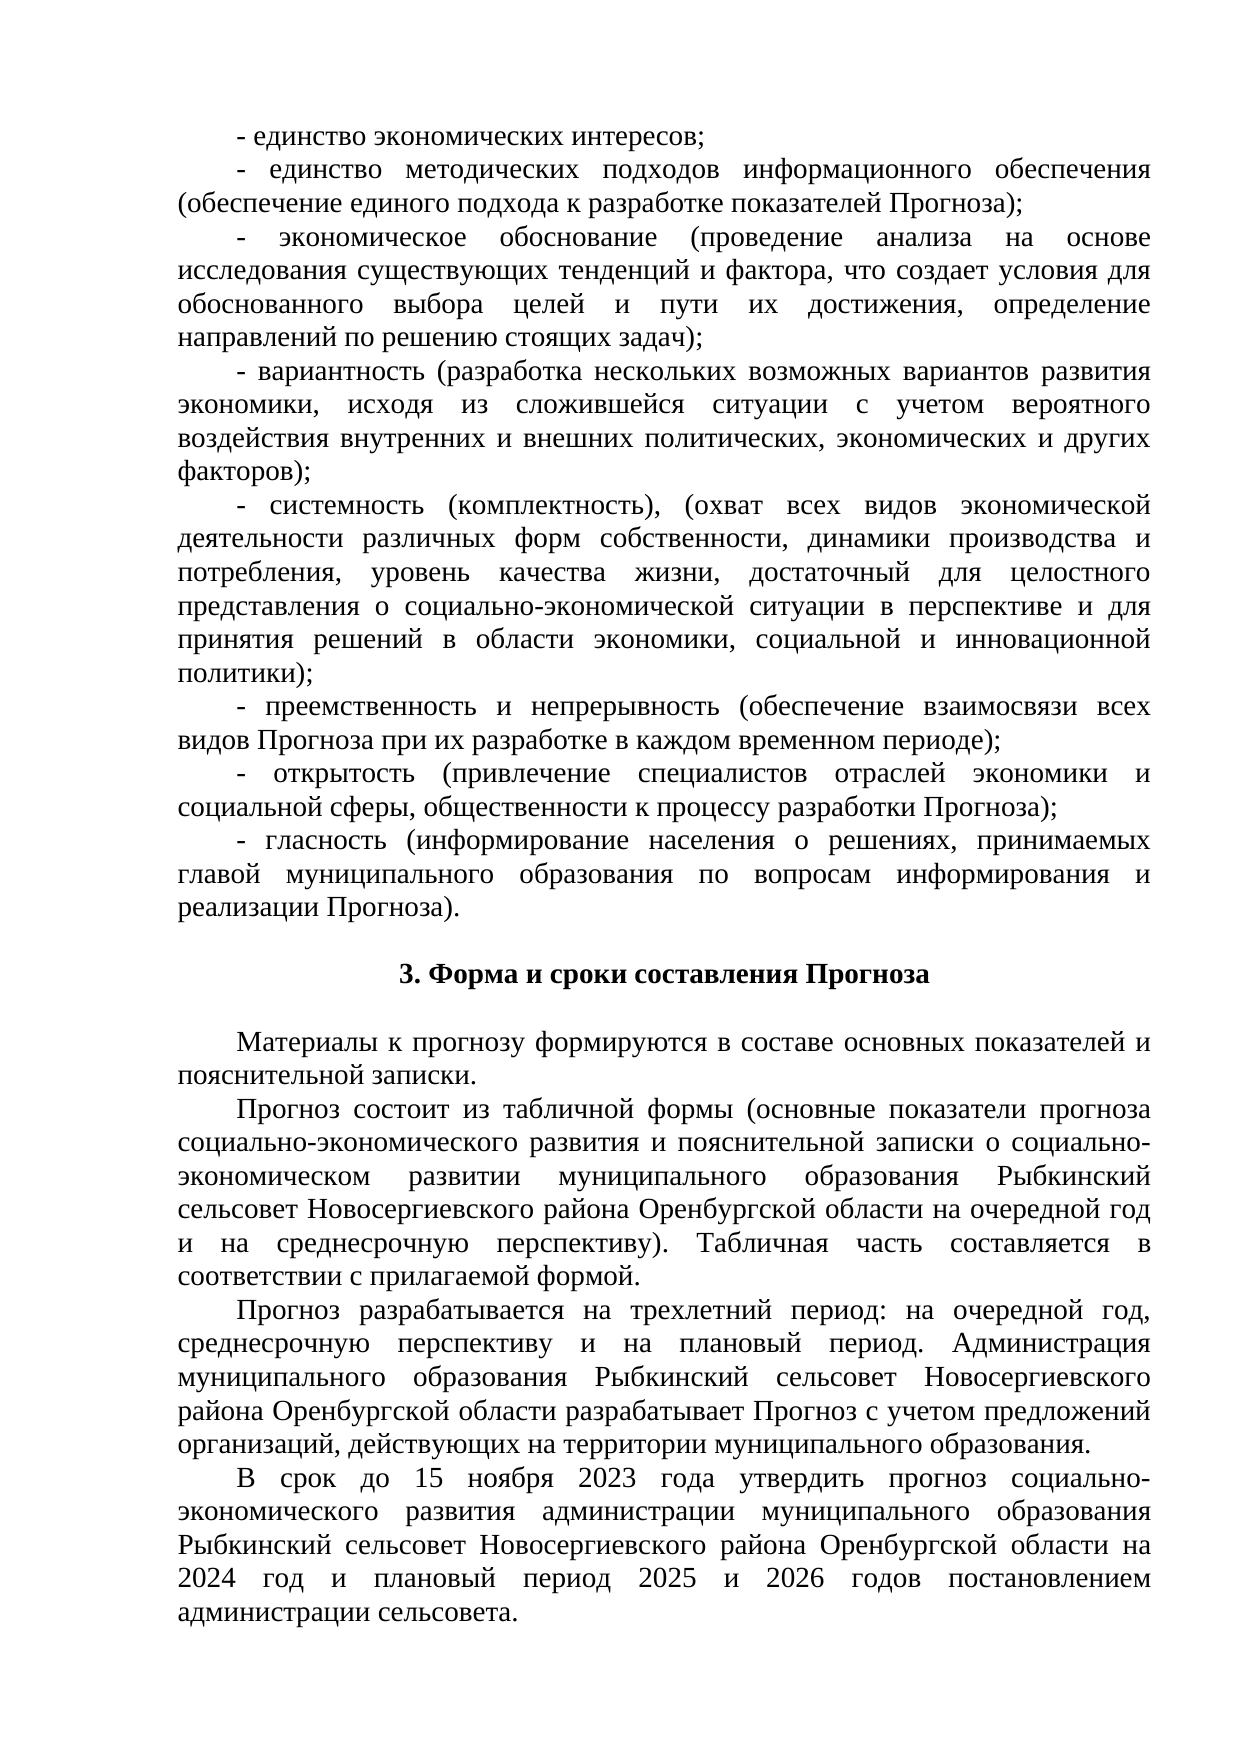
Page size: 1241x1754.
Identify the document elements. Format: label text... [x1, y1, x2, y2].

text - открытость (привлечение специалистов отраслей экономики и социальной сферы, общественности к процессу разработки Прогноза); [177, 755, 1152, 822]
text Прогноз разрабатывается на трехлетний период: на очередной год, среднесрочную перспективу и на плановый период. Администрация муниципального образования Рыбкинский сельсовет Новосергиевского района Оренбургской области разрабатывает Прогноз с учетом предложений организаций, действующих на территории муниципального образования. [177, 1292, 1152, 1460]
text - экономическое обоснование (проведение анализа на основе исследования существующих тенденций и фактора, что создает условия для обоснованного выбора целей и пути их достижения, определение направлений по решению стоящих задач); [177, 219, 1152, 353]
text - единство экономических интересов; [177, 118, 1152, 152]
text - гласность (информирование населения о решениях, принимаемых главой муниципального образования по вопросам информирования и реализации Прогноза). [177, 822, 1152, 923]
text - системность (комплектность), (охват всех видов экономической деятельности различных форм собственности, динамики производства и потребления, уровень качества жизни, достаточный для целостного представления о социально-экономической ситуации в перспективе и для принятия решений в области экономики, социальной и инновационной политики); [177, 487, 1152, 688]
text - преемственность и непрерывность (обеспечение взаимосвязи всех видов Прогноза при их разработке в каждом временном периоде); [177, 688, 1152, 755]
text - вариантность (разработка нескольких возможных вариантов развития экономики, исходя из сложившейся ситуации с учетом вероятного воздействия внутренних и внешних политических, экономических и других факторов); [177, 353, 1152, 487]
text - единство методических подходов информационного обеспечения (обеспечение единого подхода к разработке показателей Прогноза); [177, 152, 1152, 219]
text Прогноз состоит из табличной формы (основные показатели прогноза социально-экономического развития и пояснительной записки о социально-экономическом развитии муниципального образования Рыбкинский сельсовет Новосергиевского района Оренбургской области на очередной год и на среднесрочную перспективу). Табличная часть составляется в соответствии с прилагаемой формой. [177, 1091, 1152, 1292]
text В срок до 15 ноября 2023 года утвердить прогноз социально-экономического развития администрации муниципального образования Рыбкинский сельсовет Новосергиевского района Оренбургской области на 2024 год и плановый период 2025 и 2026 годов постановлением администрации сельсовета. [177, 1460, 1152, 1627]
text Материалы к прогнозу формируются в составе основных показателей и пояснительной записки. [177, 1024, 1152, 1091]
text 3. Форма и сроки составления Прогноза [177, 957, 1152, 990]
